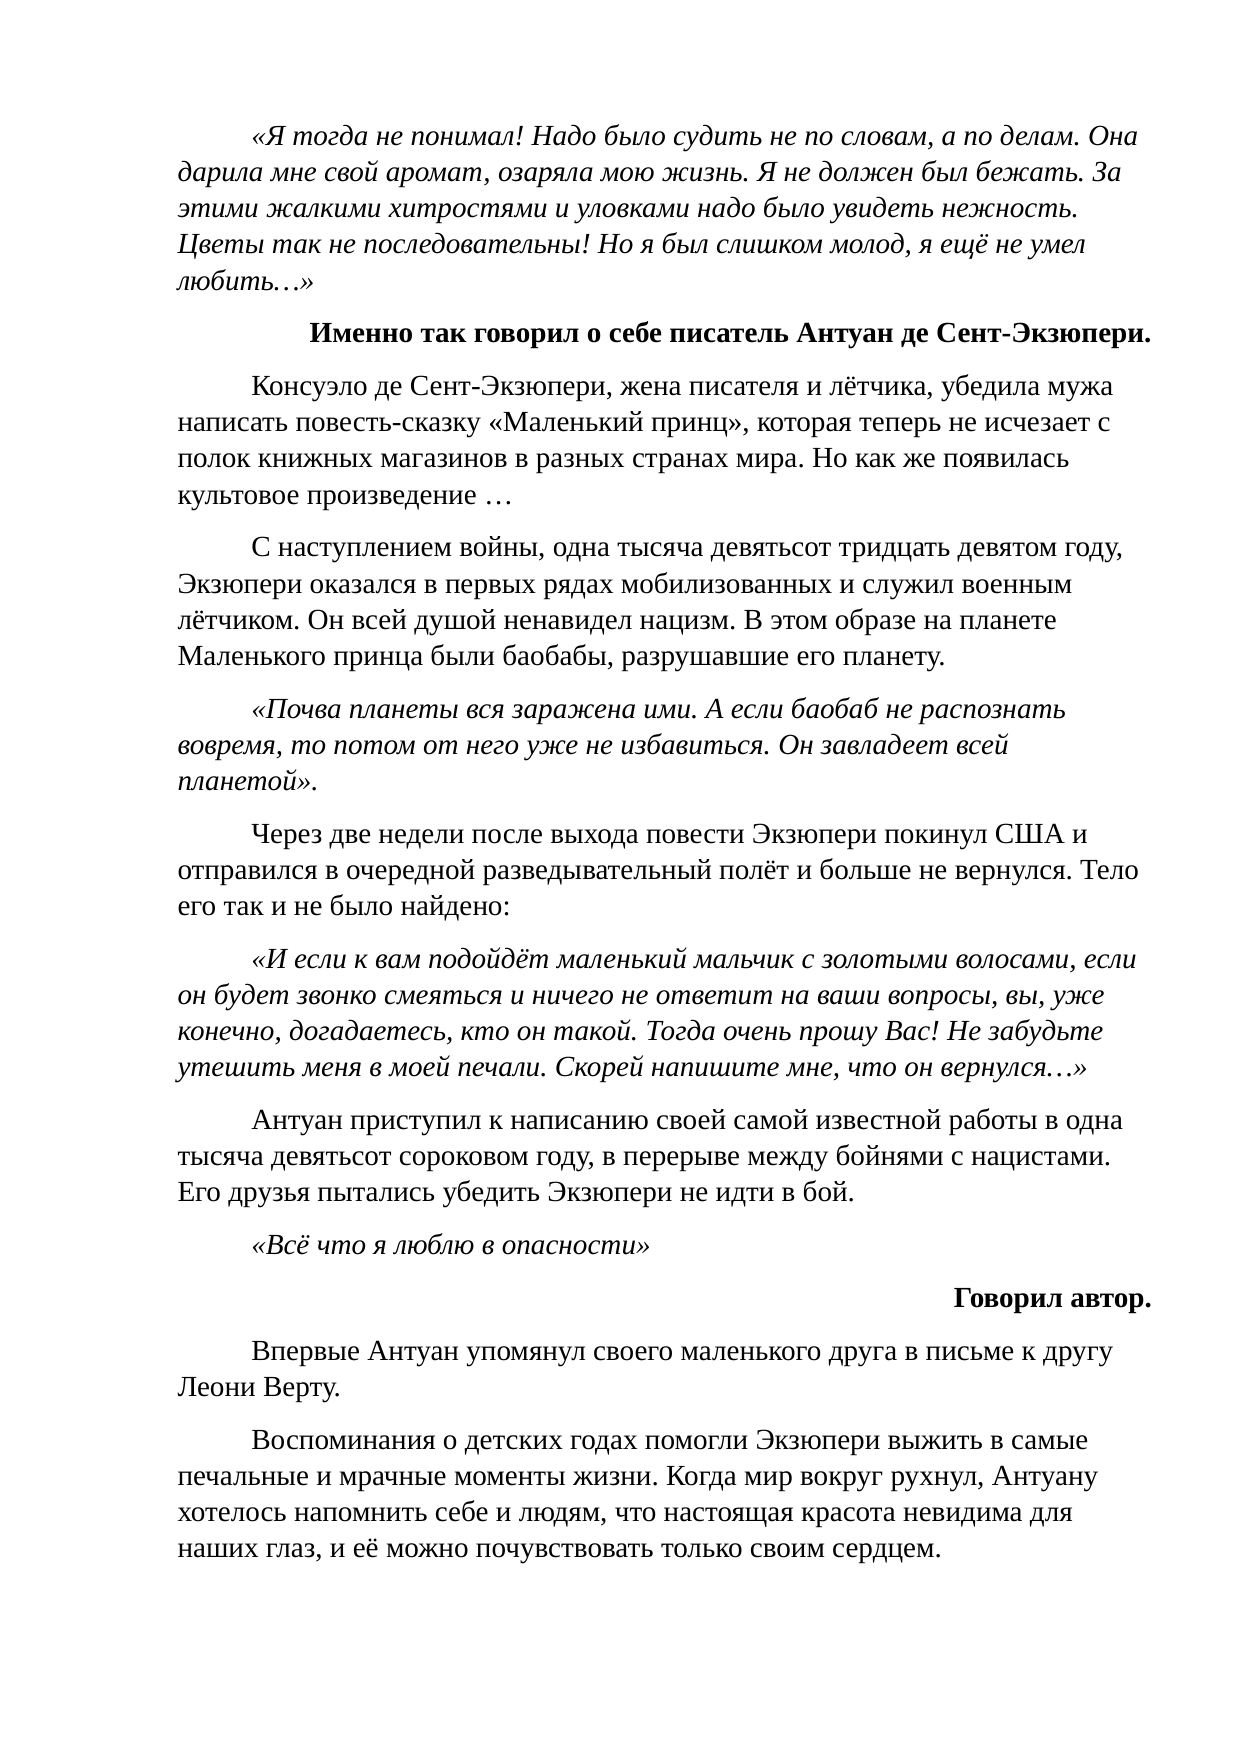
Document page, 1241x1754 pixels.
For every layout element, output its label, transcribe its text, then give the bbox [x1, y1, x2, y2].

text Консуэло де Сент-Экзюпери, жена писателя и лётчика, убедила мужа написать повесть-сказку «Маленький принц», которая теперь не исчезает с полок книжных магазинов в разных странах мира. Но как же появилась культовое произведение … [177, 368, 1152, 510]
text С наступлением войны, одна тысяча девятьсот тридцать девятом году, Экзюпери оказался в первых рядах мобилизованных и служил военным лётчиком. Он всей душой ненавидел нацизм. В этом образе на планете Маленького принца были баобабы, разрушавшие его планету. [177, 529, 1152, 672]
text Через две недели после выхода повести Экзюпери покинул США и отправился в очередной разведывательный полёт и больше не вернулся. Тело его так и не было найдено: [177, 816, 1152, 922]
text «Всё что я люблю в опасности» [177, 1227, 1152, 1261]
text «Почва планеты вся заражена ими. А если баобаб не распознать вовремя, то потом от него уже не избавиться. Он завладеет всей планетой». [177, 691, 1152, 797]
text Антуан приступил к написанию своей самой известной работы в одна тысяча девятьсот сороковом году, в перерыве между бойнями с нацистами. Его друзья пытались убедить Экзюпери не идти в бой. [177, 1102, 1152, 1208]
text Воспоминания о детских годах помогли Экзюпери выжить в самые печальные и мрачные моменты жизни. Когда мир вокруг рухнул, Антуану хотелось напомнить себе и людям, что настоящая красота невидима для наших глаз, и её можно почувствовать только своим сердцем. [177, 1422, 1152, 1564]
text Говорил автор. [177, 1280, 1152, 1314]
text Впервые Антуан упомянул своего маленького друга в письме к другу Леони Верту. [177, 1333, 1152, 1403]
text «И если к вам подойдёт маленький мальчик с золотыми волосами, если он будет звонко смеяться и ничего не ответит на ваши вопросы, вы, уже конечно, догадаетесь, кто он такой. Тогда очень прошу Вас! Не забудьте утешить меня в моей печали. Скорей напишите мне, что он вернулся…» [177, 941, 1152, 1083]
text «Я тогда не понимал! Надо было судить не по словам, а по делам. Она дарила мне свой аромат, озаряла мою жизнь. Я не должен был бежать. За этими жалкими хитростями и уловками надо было увидеть нежность. Цветы так не последовательны! Но я был слишком молод, я ещё не умел любить…» [177, 118, 1152, 296]
text Именно так говорил о себе писатель Антуан де Сент-Экзюпери. [177, 316, 1152, 349]
